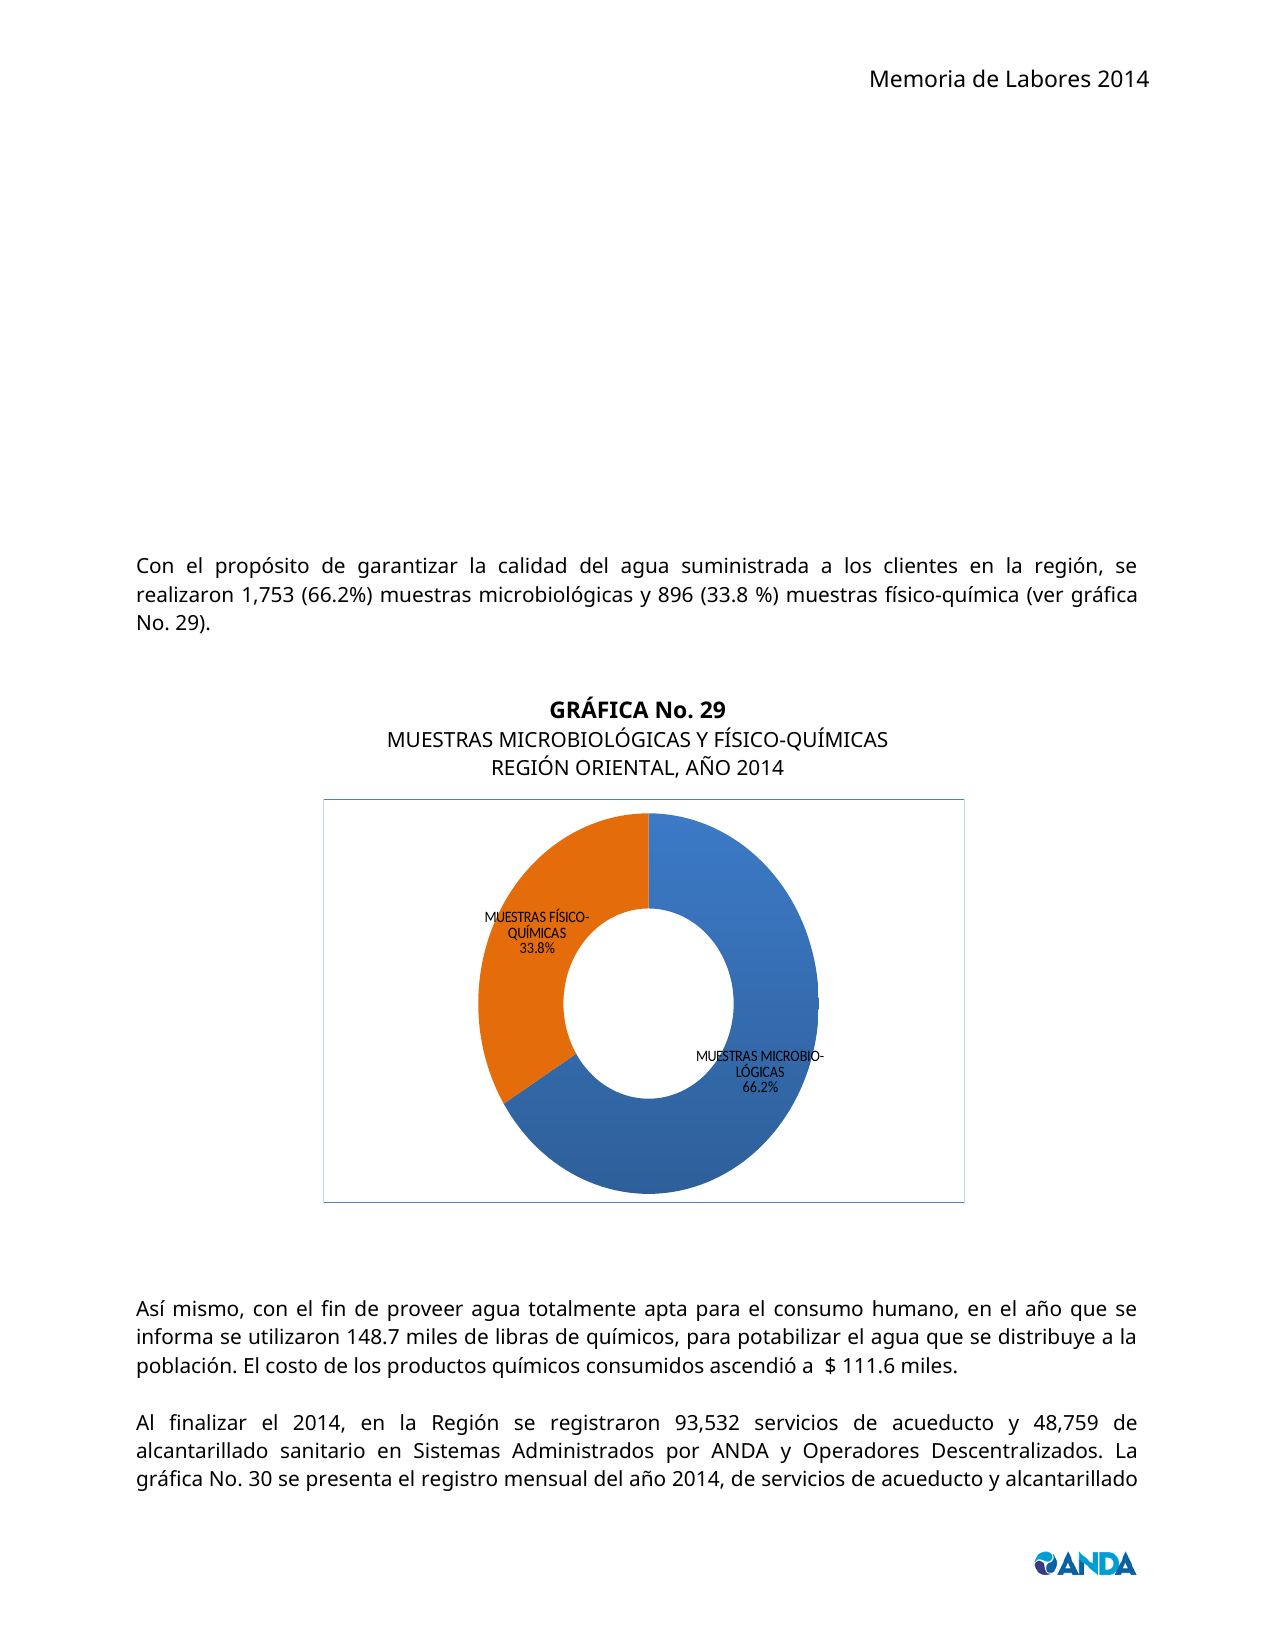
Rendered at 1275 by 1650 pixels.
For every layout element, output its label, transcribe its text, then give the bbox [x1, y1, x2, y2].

text Así mismo, con el fin de proveer agua totalmente apta para el consumo humano, en el año que se informa se utilizaron 148.7 miles de libras de químicos, para potabilizar el agua que se distribuye a la población. El costo de los productos químicos consumidos ascendió a $ 111.6 miles. [136, 1294, 1139, 1379]
text REGIÓN ORIENTAL, AÑO 2014 [136, 753, 1139, 782]
text Con el propósito de garantizar la calidad del agua suministrada a los clientes en la región, se realizaron 1,753 (66.2%) muestras microbiológicas y 896 (33.8 %) muestras físico-química (ver gráfica No. 29). [136, 552, 1139, 637]
picture [1106, 1558, 1113, 1569]
text MUESTRAS MICROBIOLÓGICAS Y FÍSICO-QUÍMICAS [136, 725, 1139, 753]
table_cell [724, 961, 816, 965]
text GRÁFICA No. 29 [136, 694, 1139, 725]
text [136, 1408, 1139, 1493]
picture [1029, 1550, 1140, 1576]
